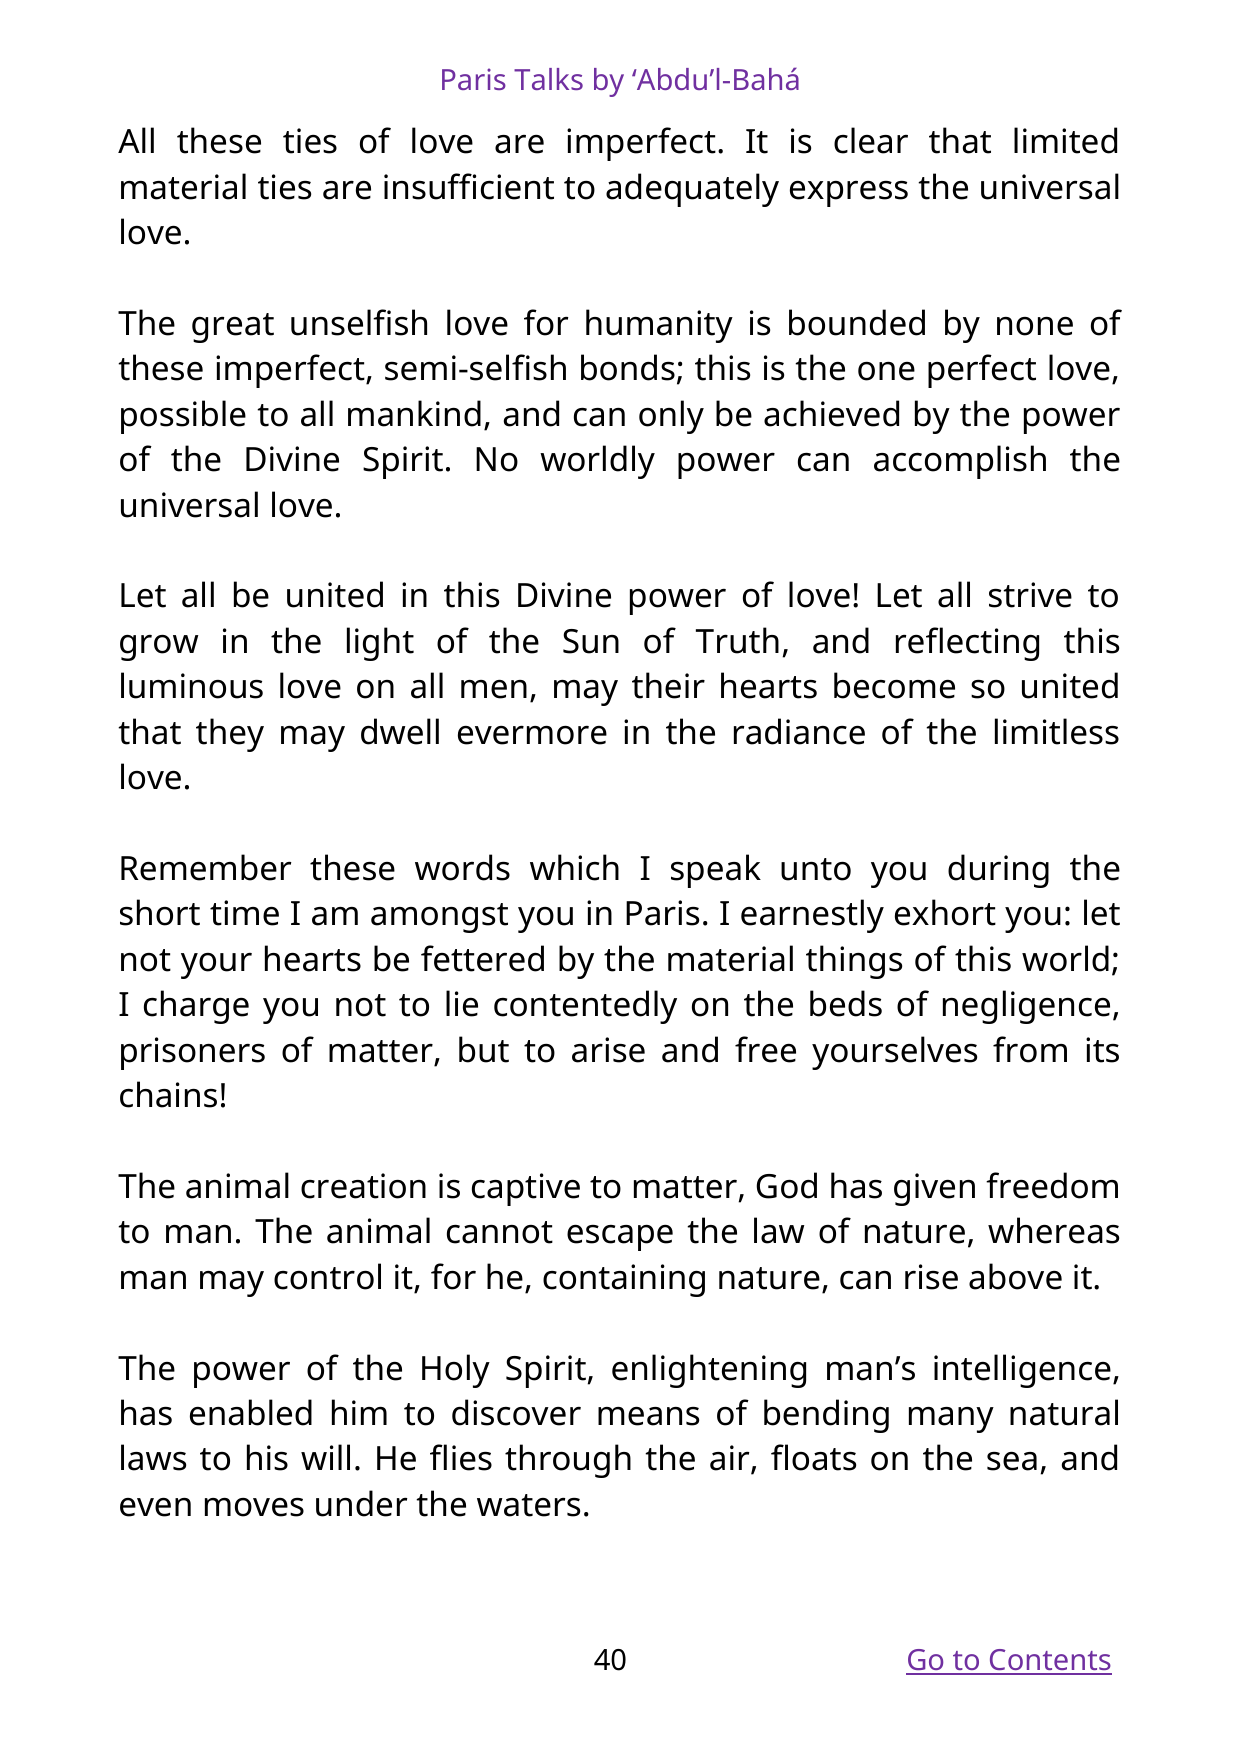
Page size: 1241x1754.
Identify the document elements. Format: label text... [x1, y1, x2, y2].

text Remember these words which I speak unto you during the short time I am amongst you in Paris. I earnestly exhort you: let not your hearts be fettered by the material things of this world; I charge you not to lie contentedly on the beds of negligence, prisoners of matter, but to arise and free yourselves from its chains! [118, 845, 1122, 1117]
text The power of the Holy Spirit, enlightening man’s intelligence, has enabled him to discover means of bending many natural laws to his will. He flies through the air, floats on the sea, and even moves under the waters. [118, 1344, 1122, 1526]
text The animal creation is captive to matter, God has given freedom to man. The animal cannot escape the law of nature, whereas man may control it, for he, containing nature, can rise above it. [118, 1163, 1122, 1299]
text The great unselfish love for humanity is bounded by none of these imperfect, semi-selfish bonds; this is the one perfect love, possible to all mankind, and can only be achieved by the power of the Divine Spirit. No worldly power can accomplish the universal love. [118, 300, 1122, 527]
text All these ties of love are imperfect. It is clear that limited material ties are insufficient to adequately express the universal love. [118, 118, 1122, 254]
text Let all be united in this Divine power of love! Let all strive to grow in the light of the Sun of Truth, and reflecting this luminous love on all men, may their hearts become so united that they may dwell evermore in the radiance of the limitless love. [118, 572, 1122, 799]
